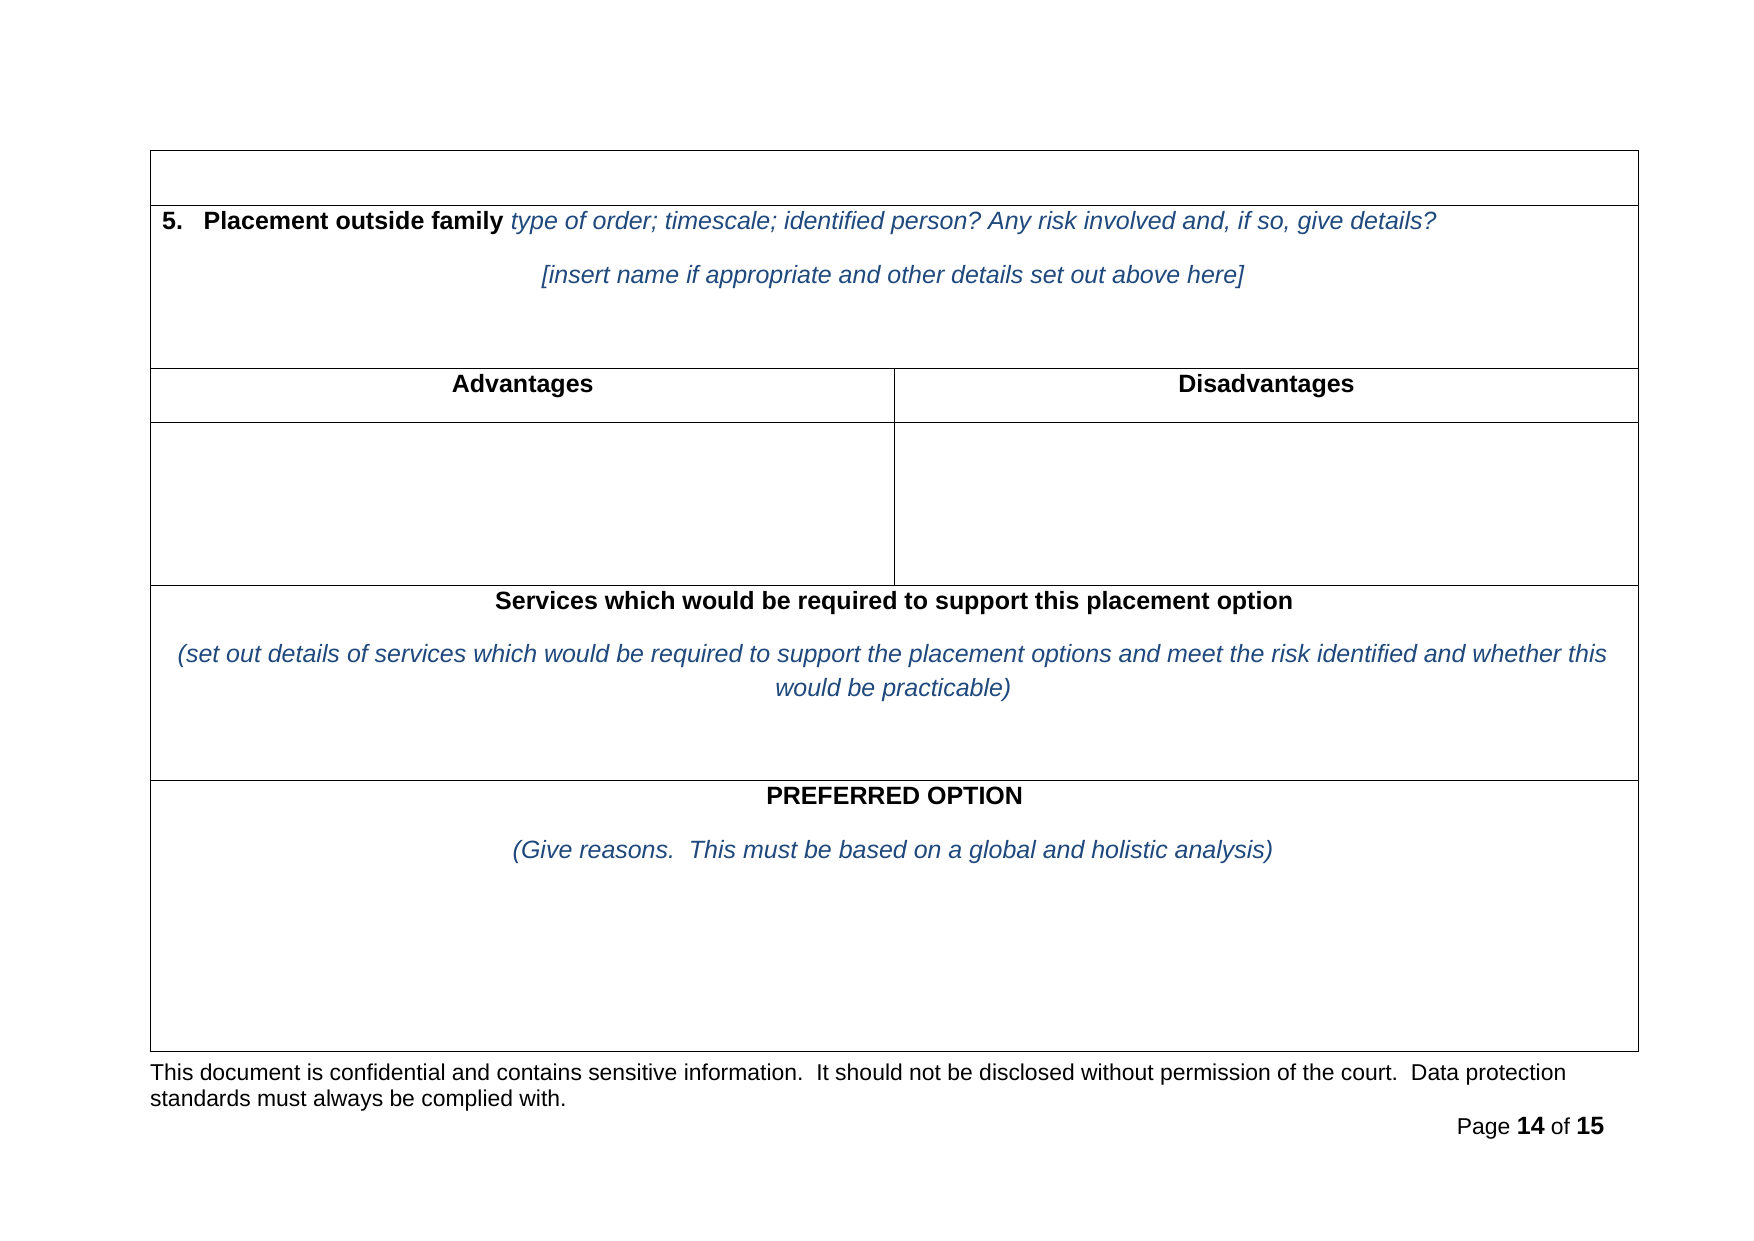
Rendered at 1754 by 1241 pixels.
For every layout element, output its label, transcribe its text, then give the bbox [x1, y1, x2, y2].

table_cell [151, 151, 1638, 205]
table_cell Disadvantages [895, 369, 1638, 422]
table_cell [151, 781, 1638, 1051]
table_cell [151, 423, 894, 584]
table_cell [895, 423, 1638, 584]
table_cell 5. Placement outside family type of order; timescale; identified person? Any risk involved and, if so, give details? [insert name if appropriate and other details set out above here] [151, 206, 1638, 367]
table_cell Advantages [151, 369, 894, 422]
